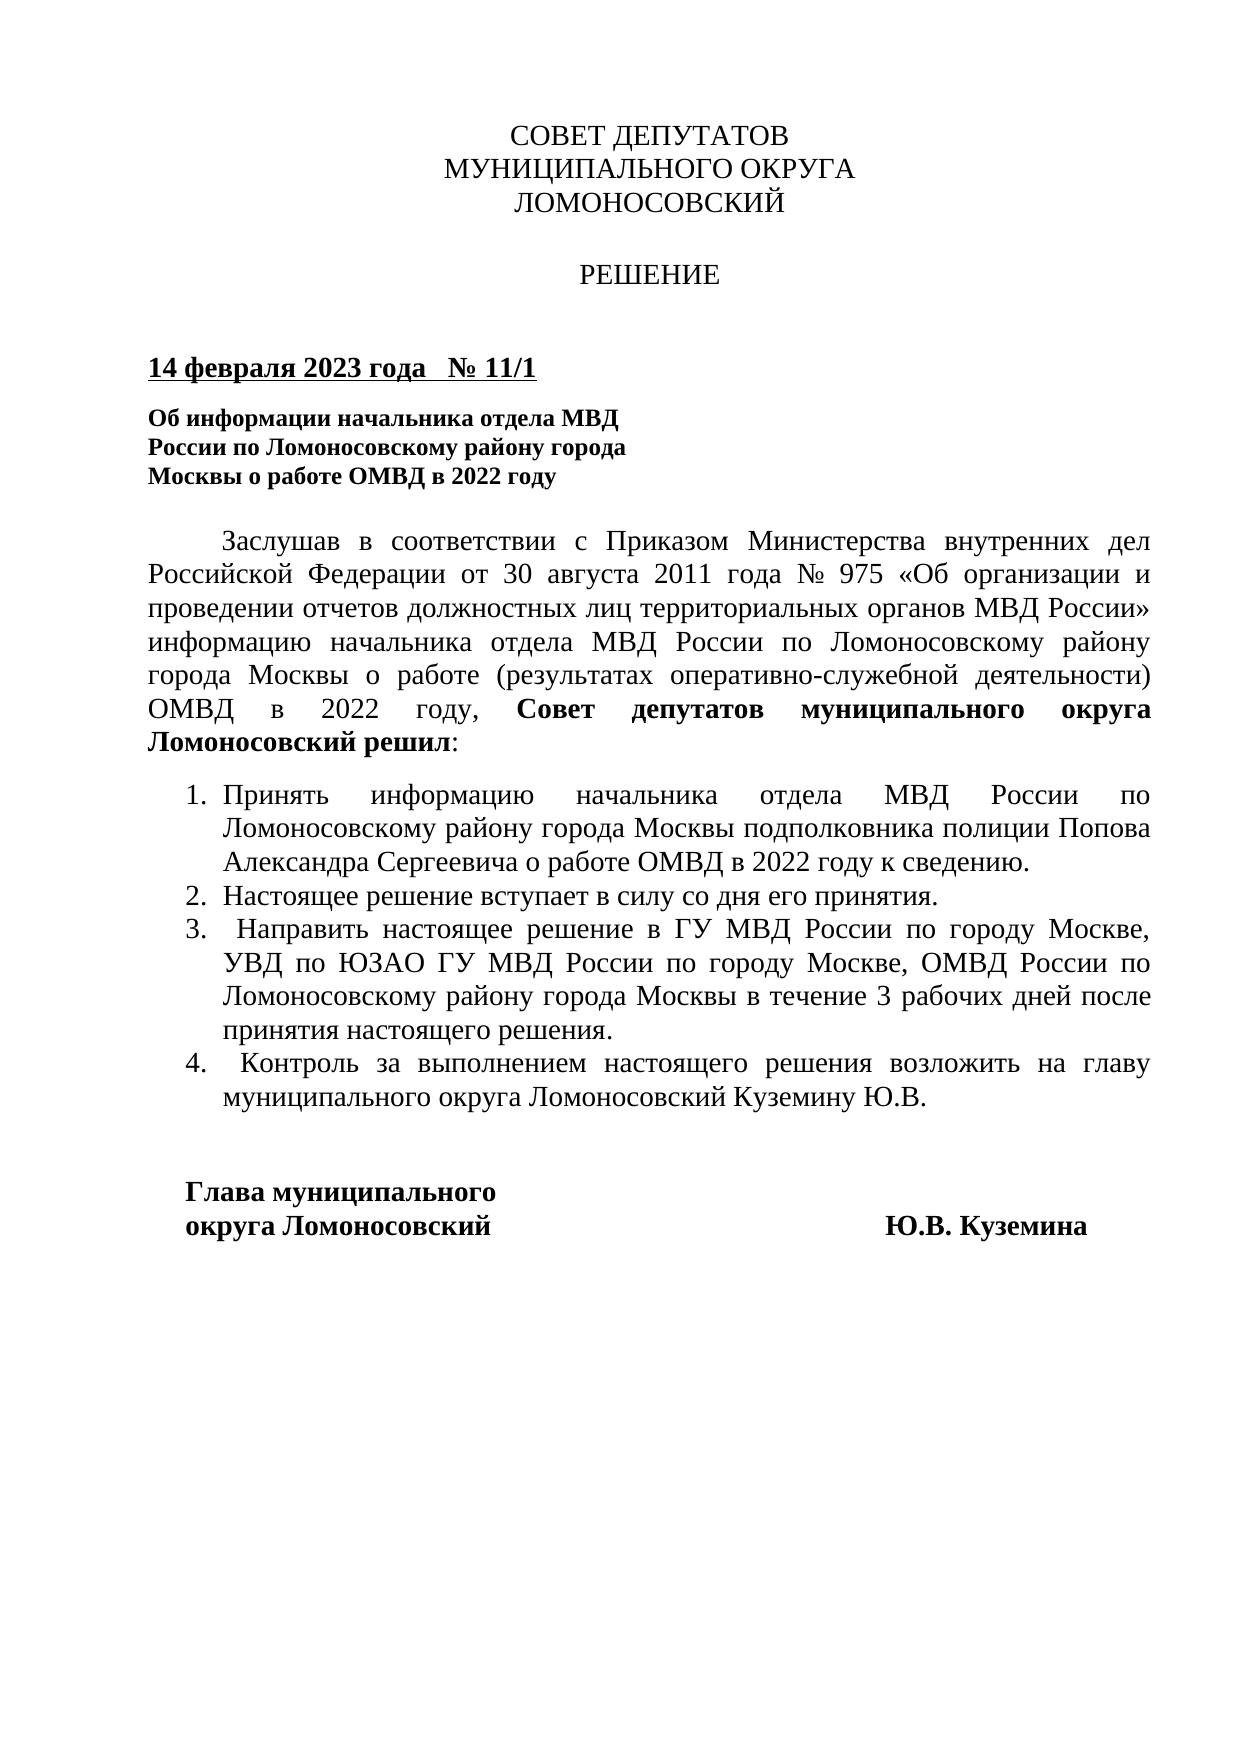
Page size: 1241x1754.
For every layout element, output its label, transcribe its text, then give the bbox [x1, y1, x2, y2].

text СОВЕТ ДЕПУТАТОВ [148, 118, 1152, 152]
list Принять информацию начальника отдела МВД России по Ломоносовскому району города Москвы подполковника полиции Попова Александра Сергеевича о работе ОМВД в 2022 году к сведению. [185, 777, 1152, 878]
text округа Ломоносовский Ю.В. Куземина [148, 1208, 1152, 1241]
text Москвы о работе ОМВД в 2022 году [148, 461, 1152, 489]
text Глава муниципального [148, 1174, 1152, 1208]
list Направить настоящее решение в ГУ МВД России по городу Москве, УВД по ЮЗАО ГУ МВД России по городу Москве, ОМВД России по Ломоносовскому району города Москвы в течение 3 рабочих дней после принятия настоящего решения. [185, 911, 1152, 1045]
text России по Ломоносовскому району города [148, 432, 1152, 461]
text РЕШЕНИЕ [148, 257, 1152, 291]
text МУНИЦИПАЛЬНОГО ОКРУГА [148, 152, 1152, 185]
list Контроль за выполнением настоящего решения возложить на главу муниципального округа Ломоносовский Куземину Ю.В. [185, 1045, 1152, 1112]
text ЛОМОНОСОВСКИЙ [148, 185, 1152, 219]
list Настоящее решение вступает в силу со дня его принятия. [185, 878, 1152, 911]
text Заслушав в соответствии с Приказом Министерства внутренних дел Российской Федерации от 30 августа 2011 года № 975 «Об организации и проведении отчетов должностных лиц территориальных органов МВД России» информацию начальника отдела МВД России по Ломоносовскому району города Москвы о работе (результатах оперативно-служебной деятельности) ОМВД в 2022 году, Совет депутатов муниципального округа Ломоносовский решил: [148, 523, 1152, 758]
text Об информации начальника отдела МВД [148, 403, 1152, 432]
text 14 февраля 2023 года № 11/1 [148, 351, 1152, 384]
